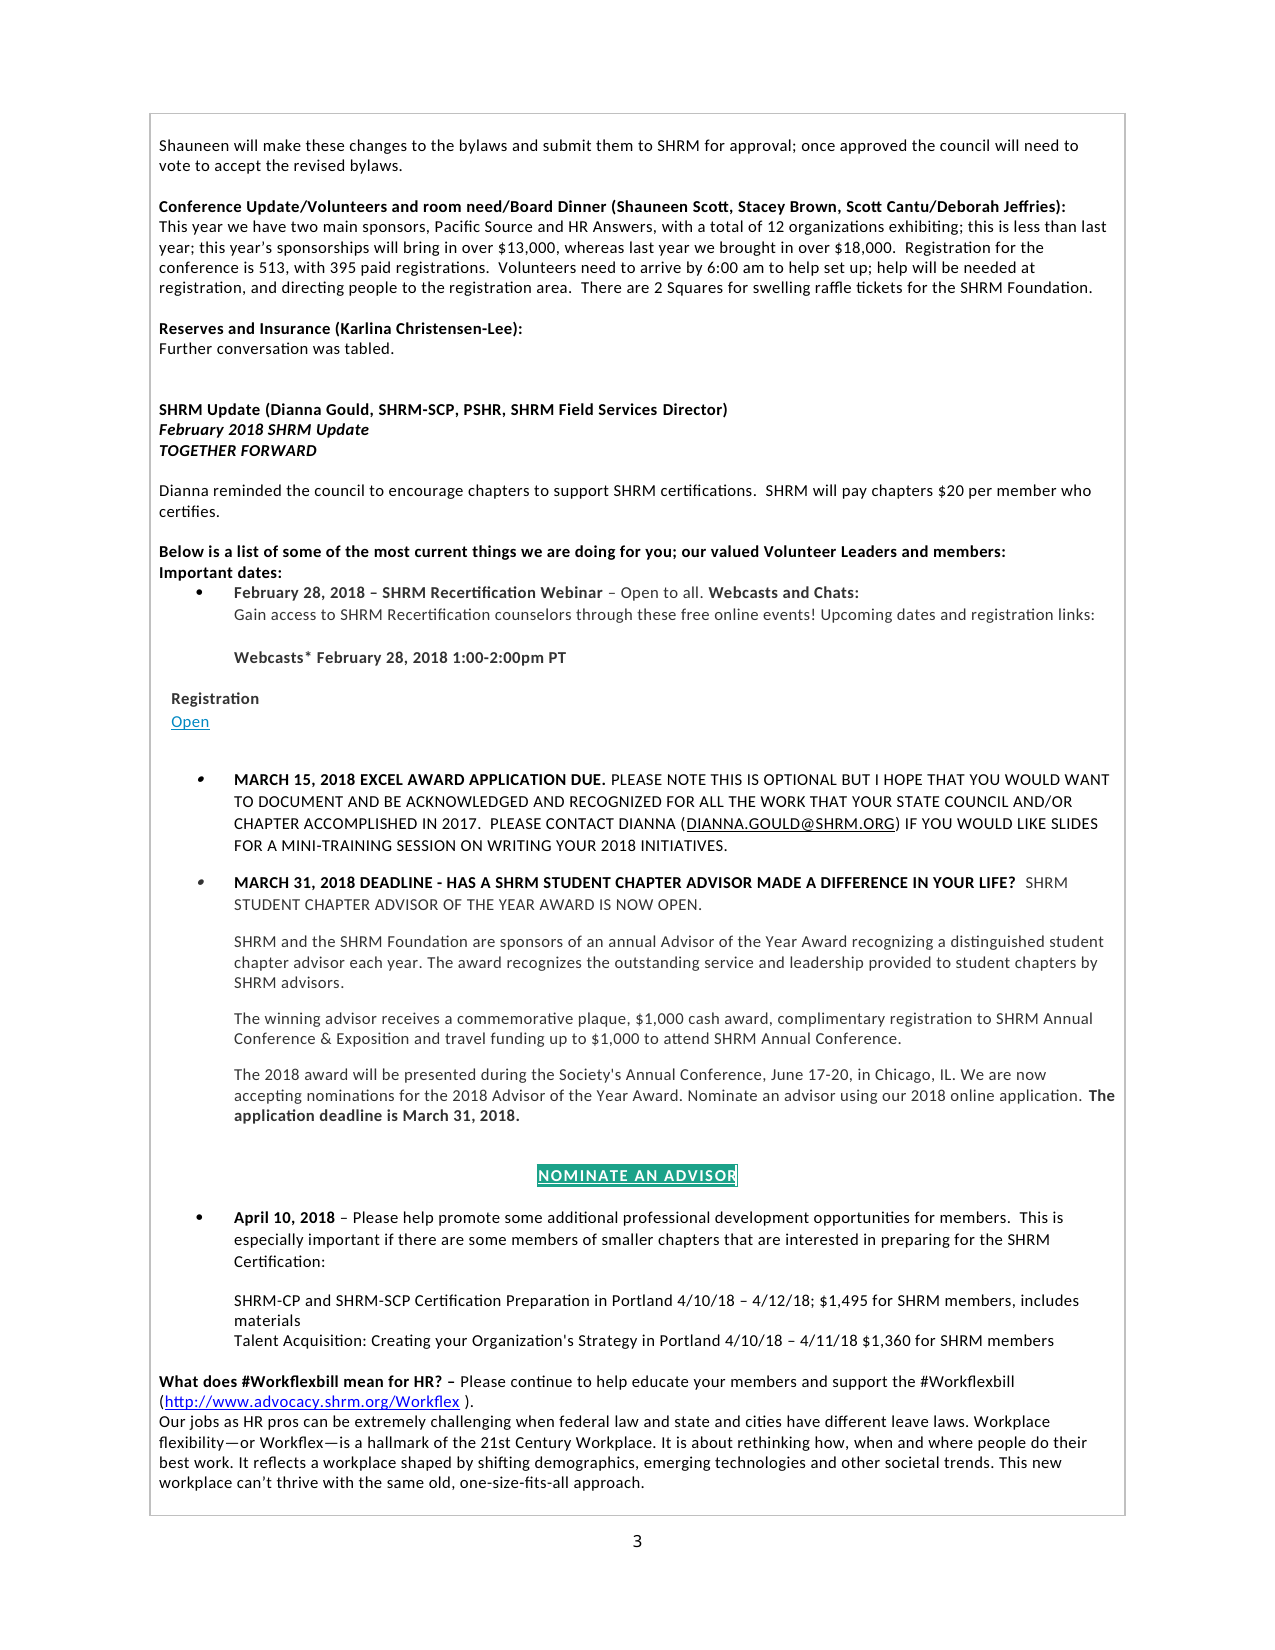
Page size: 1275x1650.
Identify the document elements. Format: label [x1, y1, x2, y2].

table_cell [151, 114, 1124, 1515]
